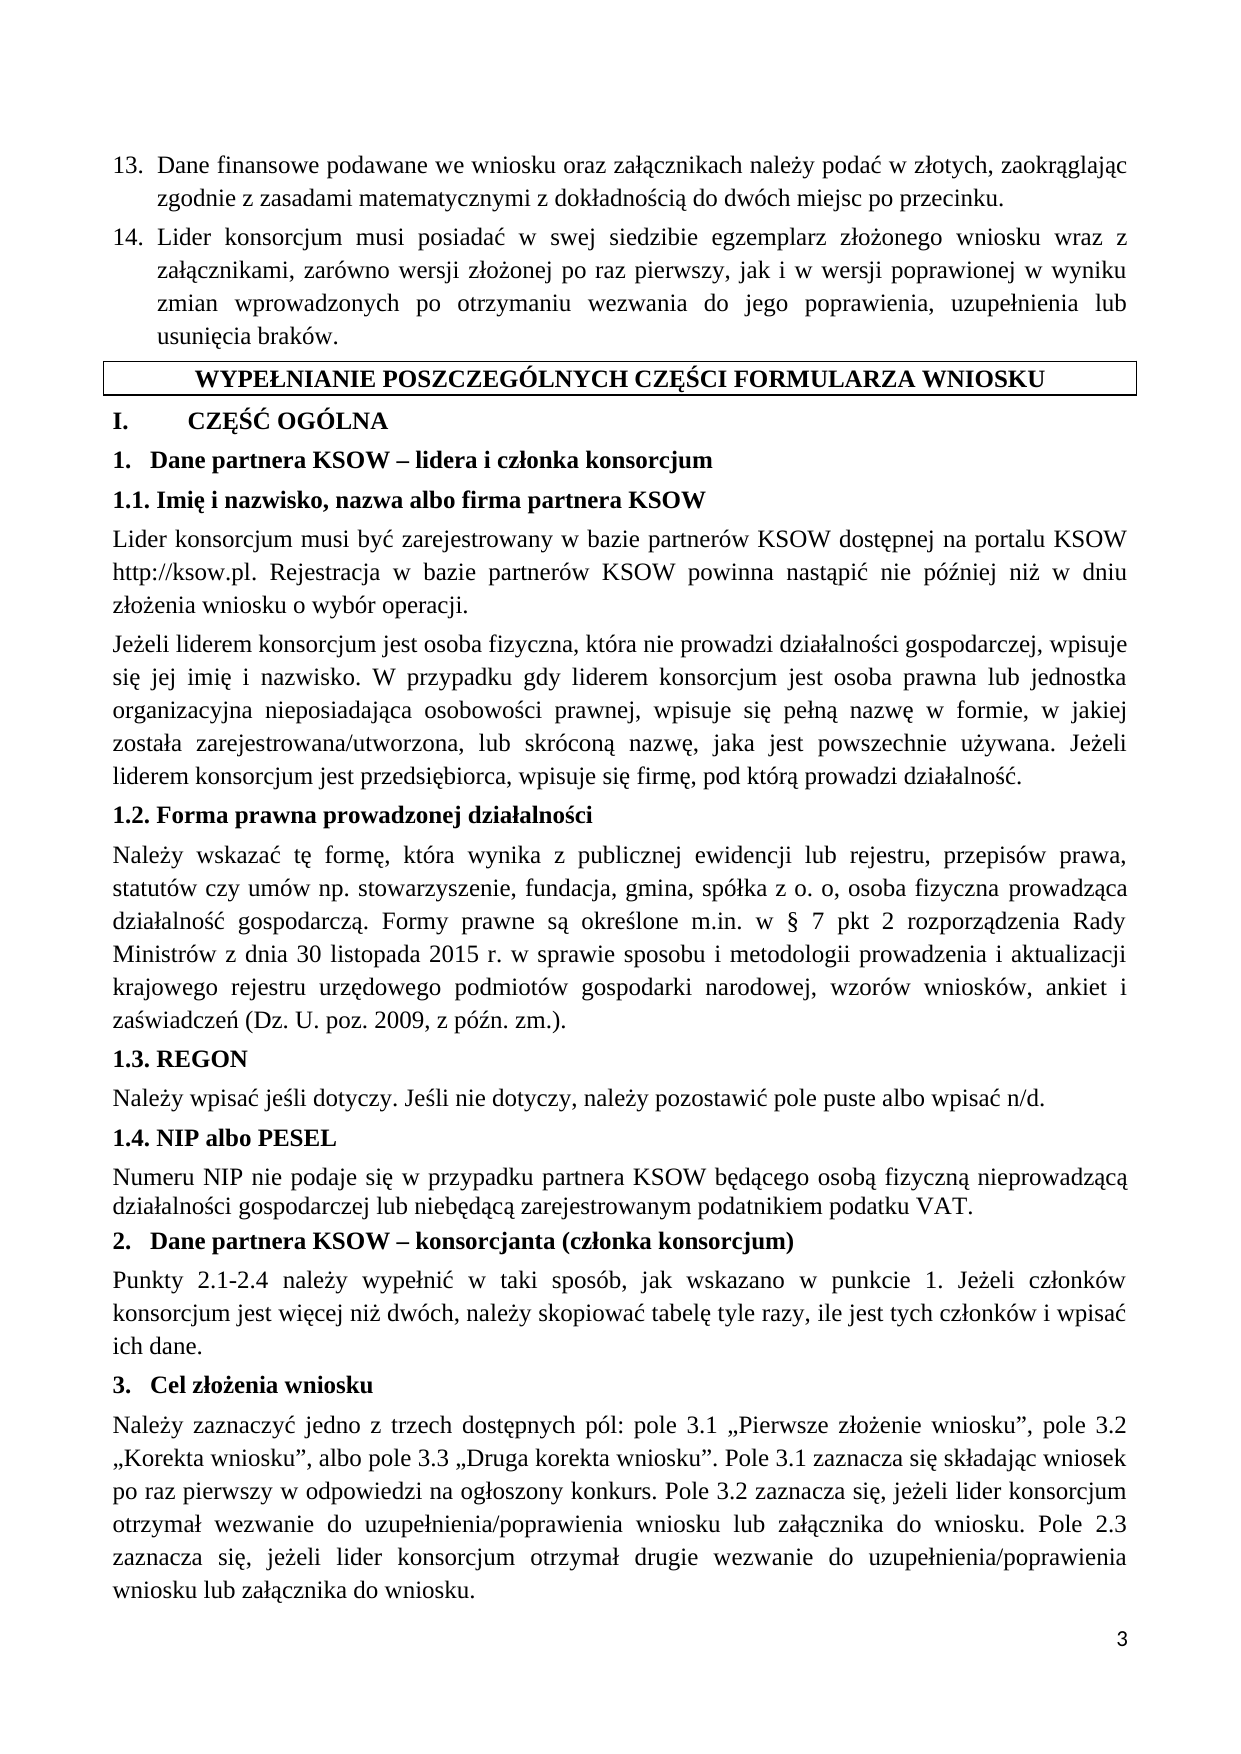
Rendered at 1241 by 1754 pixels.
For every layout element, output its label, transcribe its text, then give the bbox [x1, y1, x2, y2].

list Dane finansowe podawane we wniosku oraz załącznikach należy podać w złotych, zaokrąglając zgodnie z zasadami matematycznymi z dokładnością do dwóch miejsc po przecinku. [112, 150, 1128, 212]
text Numeru NIP nie podaje się w przypadku partnera KSOW będącego osobą fizyczną nieprowadzącą działalności gospodarczej lub niebędącą zarejestrowanym podatnikiem podatku VAT. [112, 1162, 1128, 1219]
text Należy wpisać jeśli dotyczy. Jeśli nie dotyczy, należy pozostawić pole puste albo wpisać n/d. [112, 1083, 1128, 1112]
text Jeżeli liderem konsorcjum jest osoba fizyczna, która nie prowadzi działalności gospodarczej, wpisuje się jej imię i nazwisko. W przypadku gdy liderem konsorcjum jest osoba prawna lub jednostka organizacyjna nieposiadająca osobowości prawnej, wpisuje się pełną nazwę w formie, w jakiej została zarejestrowana/utworzona, lub skróconą nazwę, jaka jest powszechnie używana. Jeżeli liderem konsorcjum jest przedsiębiorca, wpisuje się firmę, pod którą prowadzi działalność. [112, 629, 1128, 790]
text Należy wskazać tę formę, która wynika z publicznej ewidencji lub rejestru, przepisów prawa, statutów czy umów np. stowarzyszenie, fundacja, gmina, spółka z o. o, osoba fizyczna prowadząca działalność gospodarczą. Formy prawne są określone m.in. w § 7 pkt 2 rozporządzenia Rady Ministrów z dnia 30 listopada 2015 r. w sprawie sposobu i metodologii prowadzenia i aktualizacji krajowego rejestru urzędowego podmiotów gospodarki narodowej, wzorów wniosków, ankiet i zaświadczeń (Dz. U. poz. 2009, z późn. zm.). [112, 840, 1128, 1034]
list Dane partnera KSOW – konsorcjanta (członka konsorcjum) [112, 1226, 1128, 1254]
text 1.4. NIP albo PESEL [112, 1123, 1128, 1152]
text 1.2. Forma prawna prowadzonej działalności [112, 801, 1128, 829]
text Punkty 2.1-2.4 należy wypełnić w taki sposób, jak wskazano w punkcie 1. Jeżeli członków konsorcjum jest więcej niż dwóch, należy skopiować tabelę tyle razy, ile jest tych członków i wpisać ich dane. [112, 1265, 1128, 1360]
text WYPEŁNIANIE POSZCZEGÓLNYCH CZĘŚCI FORMULARZA WNIOSKU [104, 362, 1136, 394]
list Lider konsorcjum musi posiadać w swej siedzibie egzemplarz złożonego wniosku wraz z załącznikami, zarówno wersji złożonej po raz pierwszy, jak i w wersji poprawionej w wyniku zmian wprowadzonych po otrzymaniu wezwania do jego poprawienia, uzupełnienia lub usunięcia braków. [112, 222, 1128, 350]
text Lider konsorcjum musi być zarejestrowany w bazie partnerów KSOW dostępnej na portalu KSOW http://ksow.pl. Rejestracja w bazie partnerów KSOW powinna nastąpić nie później niż w dniu złożenia wniosku o wybór operacji. [112, 524, 1128, 619]
text 1.1. Imię i nazwisko, nazwa albo firma partnera KSOW [112, 485, 1128, 513]
text Należy zaznaczyć jedno z trzech dostępnych pól: pole 3.1 „Pierwsze złożenie wniosku”, pole 3.2 „Korekta wniosku”, albo pole 3.3 „Druga korekta wniosku”. Pole 3.1 zaznacza się składając wniosek po raz pierwszy w odpowiedzi na ogłoszony konkurs. Pole 3.2 zaznacza się, jeżeli lider konsorcjum otrzymał wezwanie do uzupełnienia/poprawienia wniosku lub załącznika do wniosku. Pole 2.3 zaznacza się, jeżeli lider konsorcjum otrzymał drugie wezwanie do uzupełnienia/poprawienia wniosku lub załącznika do wniosku. [112, 1410, 1128, 1603]
list CZĘŚĆ OGÓLNA [112, 406, 1128, 435]
list Cel złożenia wniosku [112, 1370, 1128, 1399]
list Dane partnera KSOW – lidera i członka konsorcjum [112, 445, 1128, 474]
text 1.3. REGON [112, 1044, 1128, 1073]
